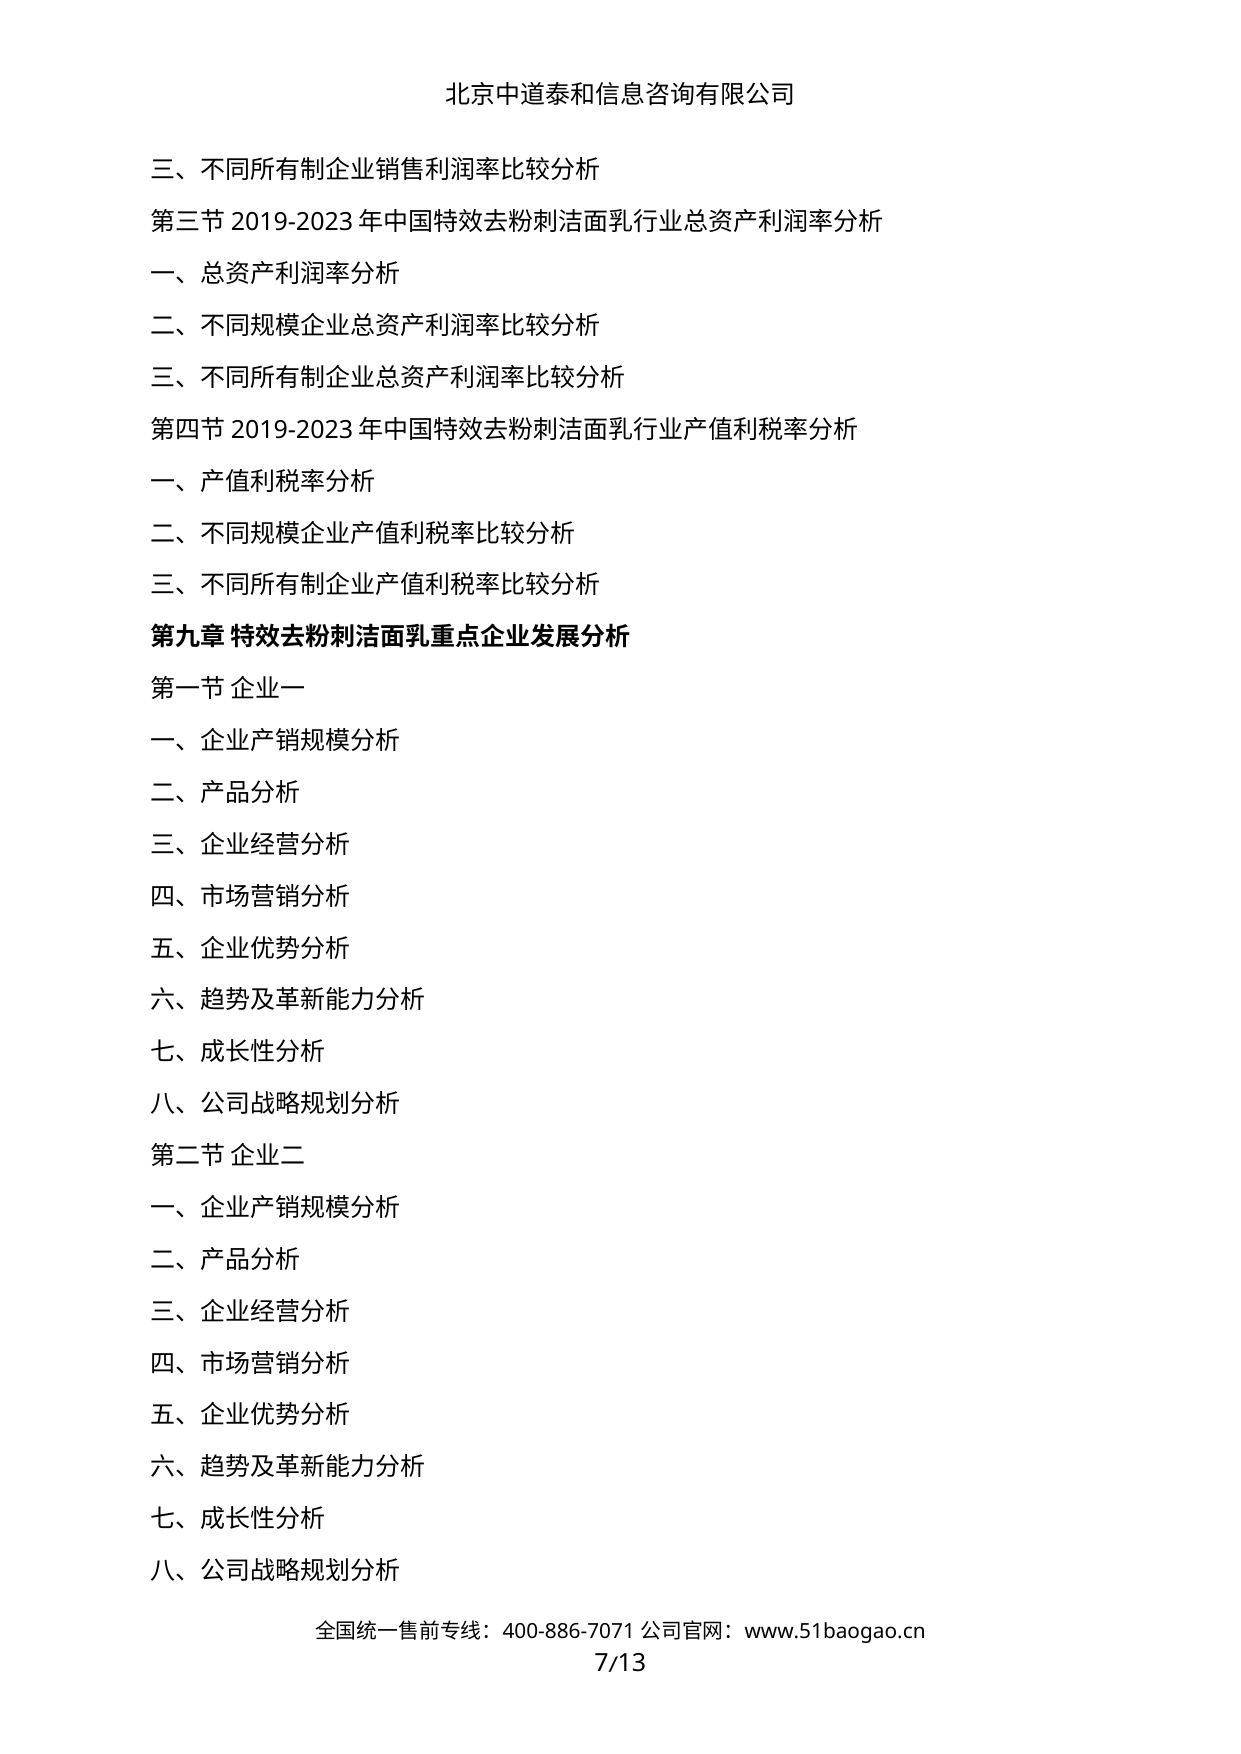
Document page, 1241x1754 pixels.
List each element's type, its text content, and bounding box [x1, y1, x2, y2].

text 第二节 企业二 [150, 1136, 1090, 1172]
text 一、总资产利润率分析 [150, 254, 1090, 290]
text 三、企业经营分析 [150, 824, 1090, 861]
text 三、不同所有制企业总资产利润率比较分析 [150, 357, 1090, 394]
text 一、企业产销规模分析 [150, 1187, 1090, 1224]
text 二、不同规模企业总资产利润率比较分析 [150, 306, 1090, 342]
text 二、不同规模企业产值利税率比较分析 [150, 513, 1090, 549]
text 第四节 2019-2023年中国特效去粉刺洁面乳行业产值利税率分析 [150, 409, 1090, 446]
text 第三节 2019-2023年中国特效去粉刺洁面乳行业总资产利润率分析 [150, 202, 1090, 238]
text 三、不同所有制企业销售利润率比较分析 [150, 150, 1090, 186]
text 一、产值利税率分析 [150, 461, 1090, 497]
text 第九章 特效去粉刺洁面乳重点企业发展分析 [150, 617, 1090, 653]
text 五、企业优势分析 [150, 1395, 1090, 1431]
text 二、产品分析 [150, 772, 1090, 809]
text 一、企业产销规模分析 [150, 721, 1090, 757]
text 第一节 企业一 [150, 669, 1090, 705]
text 四、市场营销分析 [150, 1343, 1090, 1379]
text 三、不同所有制企业产值利税率比较分析 [150, 565, 1090, 601]
text 三、企业经营分析 [150, 1291, 1090, 1327]
text 四、市场营销分析 [150, 876, 1090, 912]
text 八、公司战略规划分析 [150, 1551, 1090, 1587]
text 六、趋势及革新能力分析 [150, 1447, 1090, 1483]
text 八、公司战略规划分析 [150, 1084, 1090, 1120]
text 二、产品分析 [150, 1239, 1090, 1276]
text 七、成长性分析 [150, 1499, 1090, 1535]
text 五、企业优势分析 [150, 928, 1090, 964]
text 六、趋势及革新能力分析 [150, 980, 1090, 1016]
text 七、成长性分析 [150, 1032, 1090, 1068]
